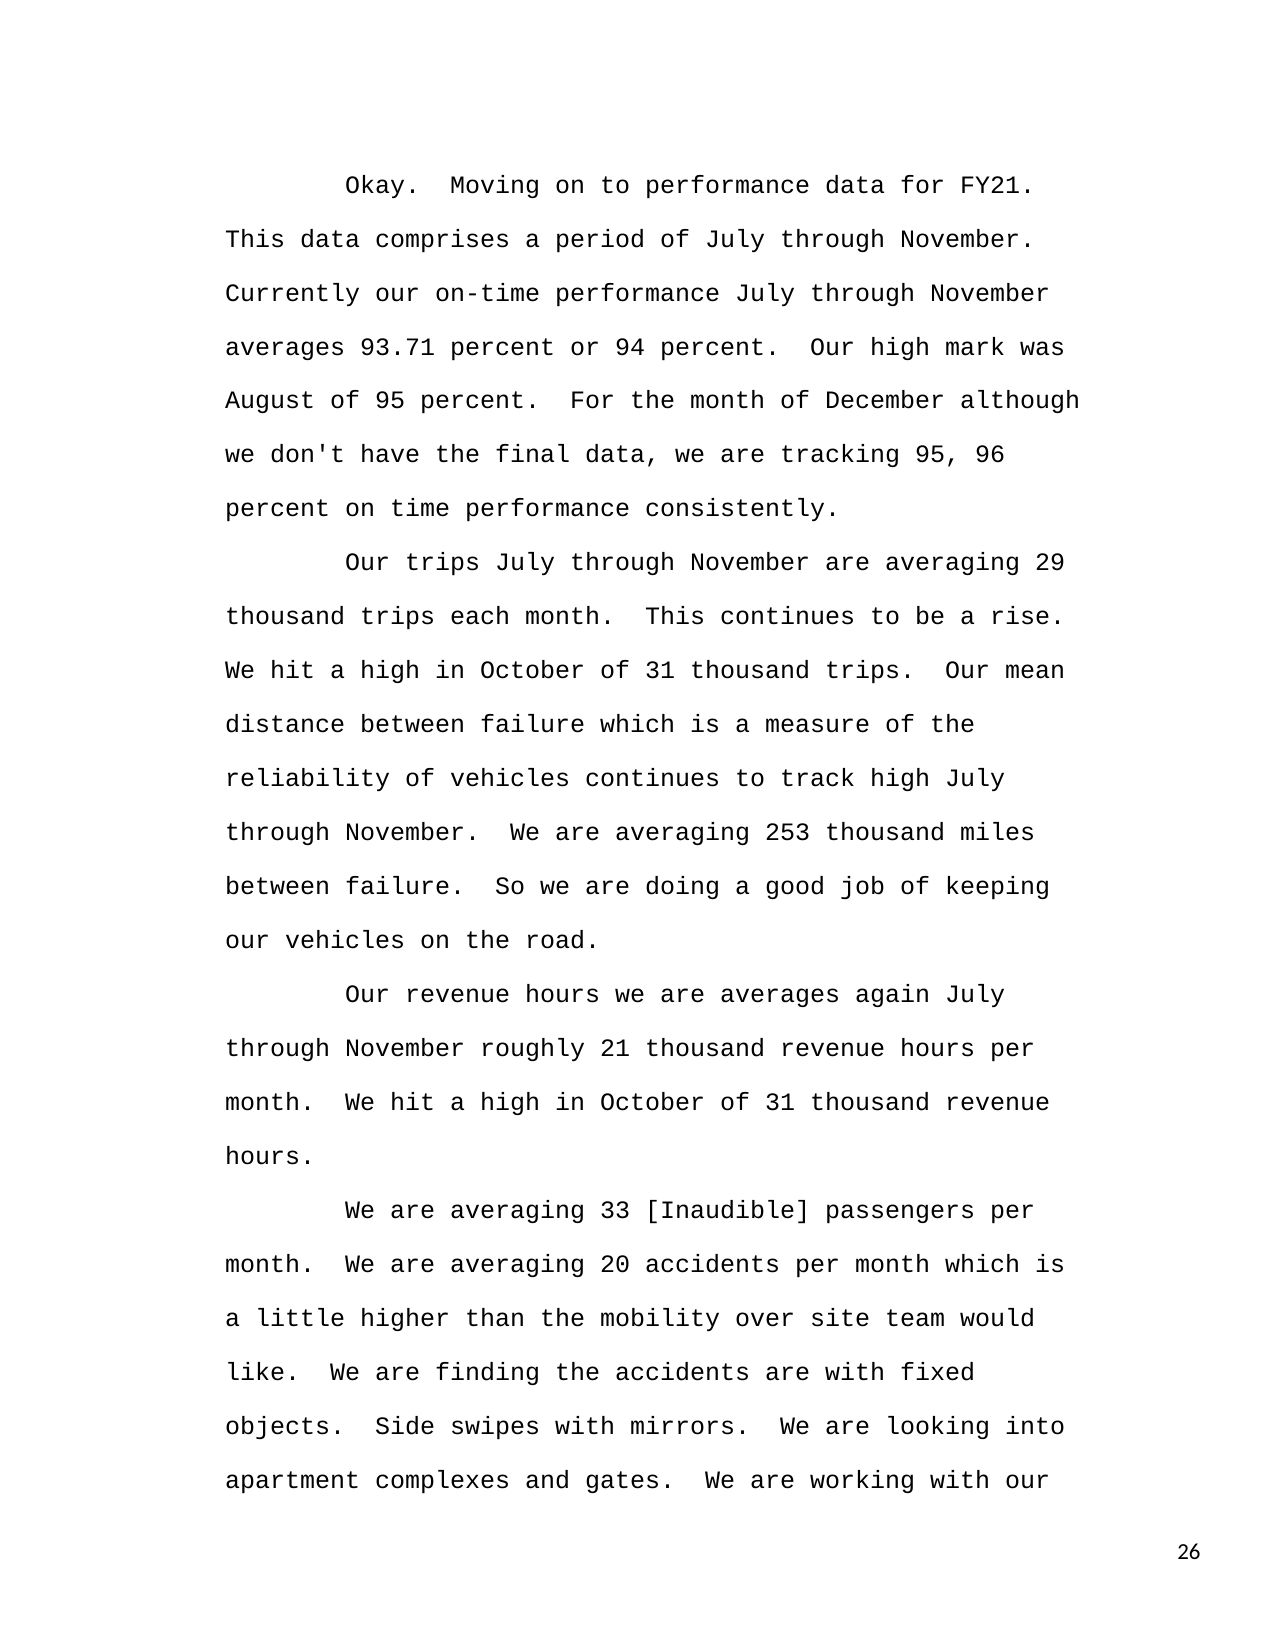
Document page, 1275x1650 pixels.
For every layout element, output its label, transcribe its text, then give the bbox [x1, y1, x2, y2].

text Okay. Moving on to performance data for FY21. This data comprises a period of July through November. Currently our on-time performance July through November averages 93.71 percent or 94 percent. Our high mark was August of 95 percent. For the month of December although we don't have the final data, we are tracking 95, 96 percent on time performance consistently. [225, 150, 1080, 528]
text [225, 1175, 1080, 1499]
text Our revenue hours we are averages again July through November roughly 21 thousand revenue hours per month. We hit a high in October of 31 thousand revenue hours. [225, 959, 1080, 1175]
text Our trips July through November are averaging 29 thousand trips each month. This continues to be a rise. We hit a high in October of 31 thousand trips. Our mean distance between failure which is a measure of the reliability of vehicles continues to track high July through November. We are averaging 253 thousand miles between failure. So we are doing a good job of keeping our vehicles on the road. [225, 528, 1080, 959]
